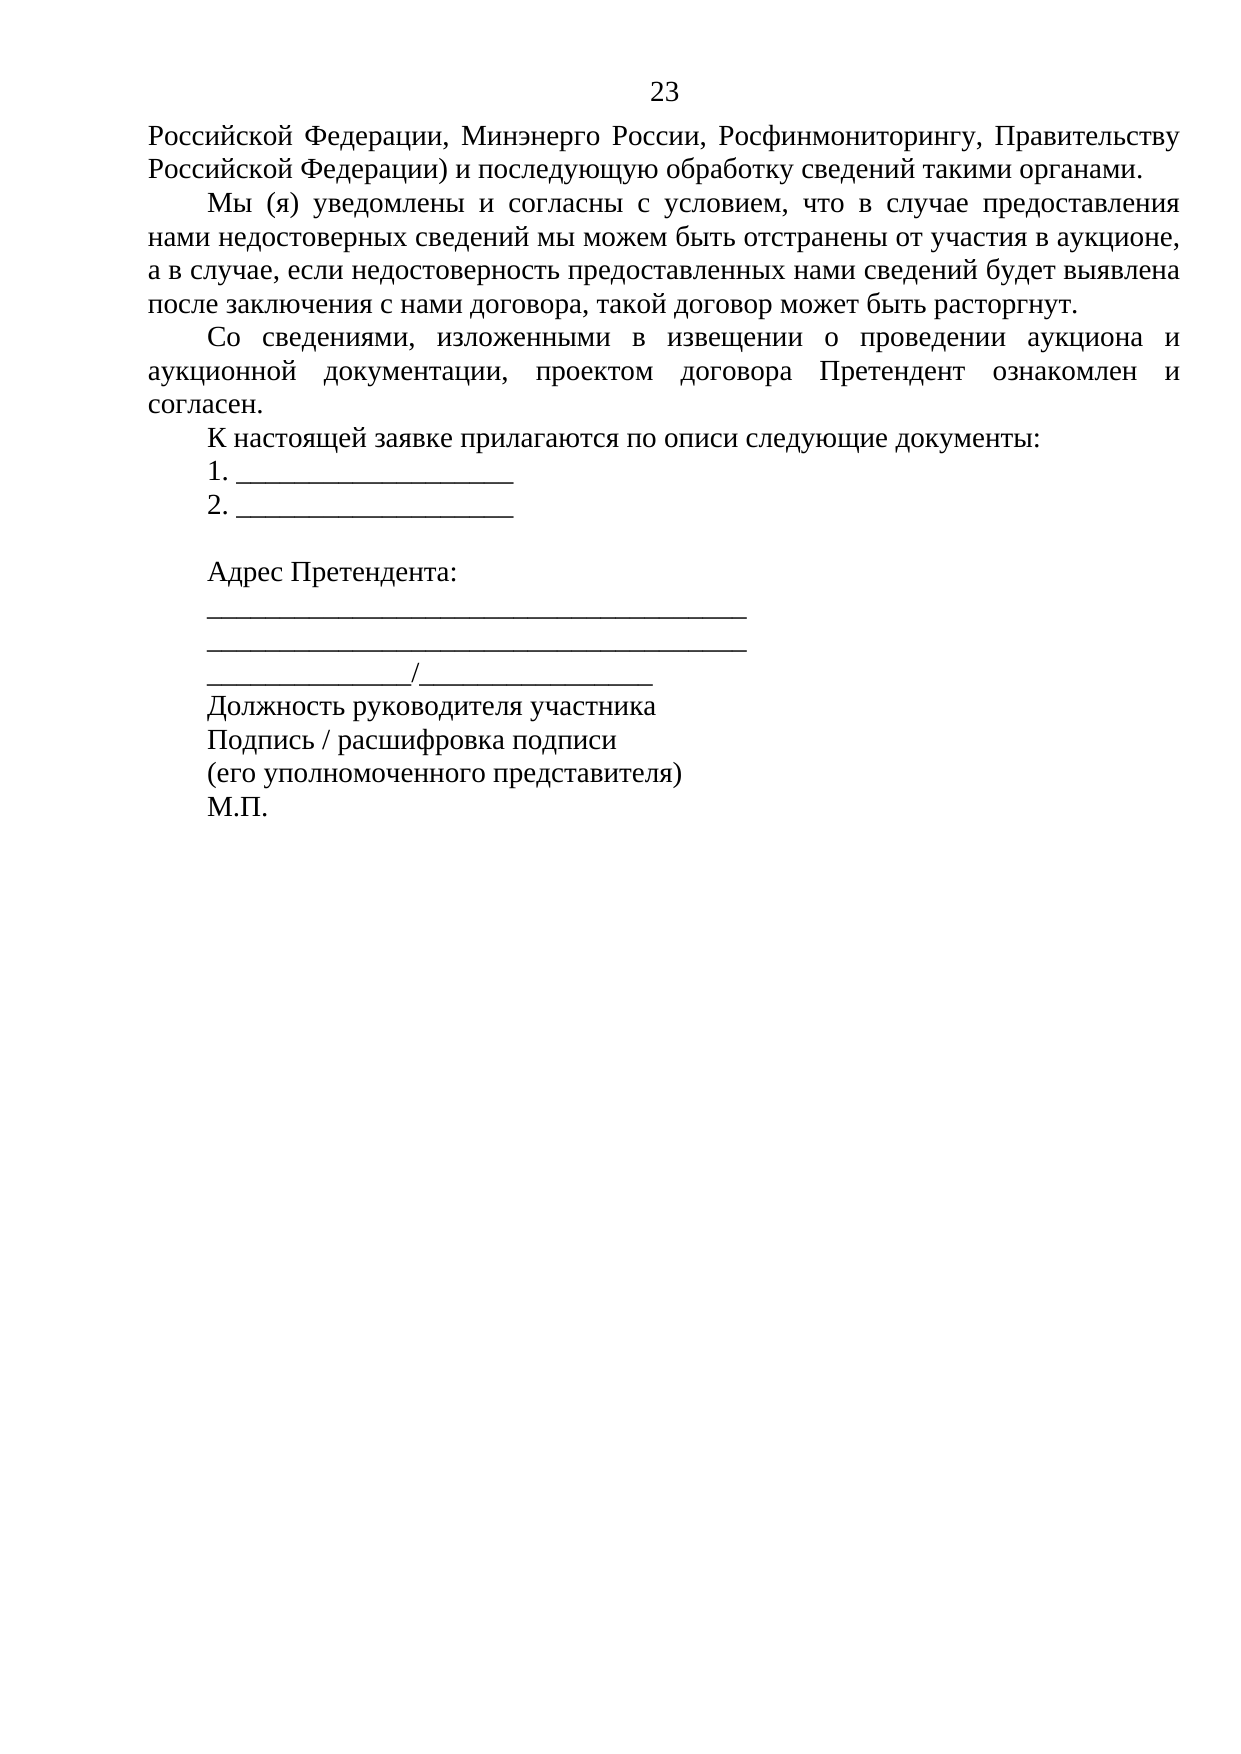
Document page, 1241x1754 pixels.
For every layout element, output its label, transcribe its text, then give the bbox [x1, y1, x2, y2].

text (его уполномоченного представителя) [148, 755, 1181, 789]
text 1. ___________________ [148, 453, 1181, 487]
text _____________________________________ [148, 621, 1181, 655]
text _____________________________________ [148, 588, 1181, 621]
text Со сведениями, изложенными в извещении о проведении аукциона и аукционной документации, проектом договора Претендент ознакомлен и согласен. [148, 319, 1181, 420]
text Адрес Претендента: [148, 554, 1181, 588]
text Подпись / расшифровка подписи [148, 722, 1181, 755]
text К настоящей заявке прилагаются по описи следующие документы: [148, 420, 1181, 453]
text 2. ___________________ [148, 487, 1181, 521]
text Мы (я) уведомлены и согласны с условием, что в случае предоставления нами недостоверных сведений мы можем быть отстранены от участия в аукционе, а в случае, если недостоверность предоставленных нами сведений будет выявлена после заключения с нами договора, такой договор может быть расторгнут. [148, 185, 1181, 319]
text Должность руководителя участника [148, 688, 1181, 722]
text ______________/________________ [148, 655, 1181, 688]
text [148, 118, 1181, 185]
text М.П. [148, 789, 1181, 822]
